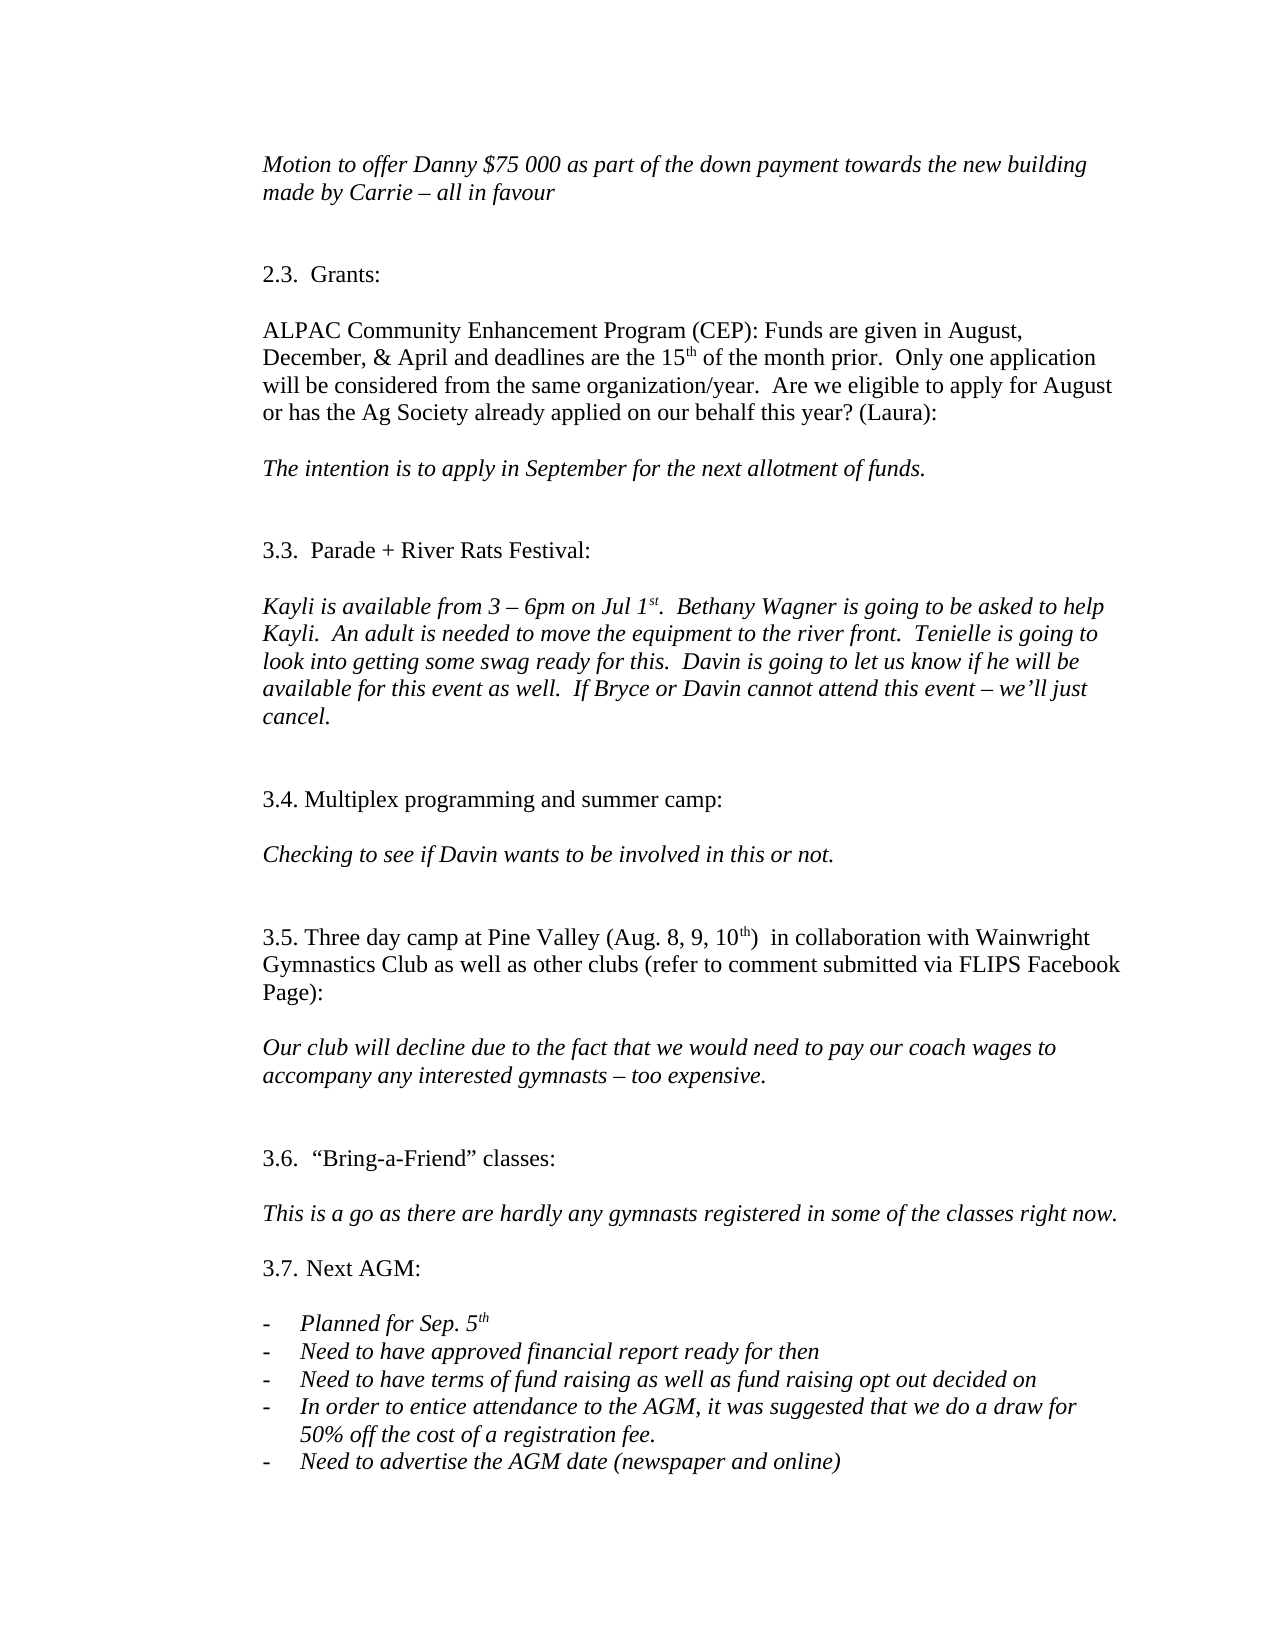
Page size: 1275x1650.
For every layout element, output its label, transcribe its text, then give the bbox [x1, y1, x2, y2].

list Need to have terms of fund raising as well as fund raising opt out decided on [262, 1364, 1125, 1392]
list Need to have approved financial report ready for then [262, 1337, 1125, 1364]
list “Bring-a-Friend” classes: [262, 1144, 1125, 1171]
text 3.3. Parade + River Rats Festival: [262, 536, 1125, 564]
text This is a go as there are hardly any gymnasts registered in some of the classes right now. [262, 1199, 1125, 1227]
text 3.4. Multiplex programming and summer camp: [262, 785, 1125, 812]
text 3.5. Three day camp at Pine Valley (Aug. 8, 9, 10th) in collaboration with Wainwright Gymnastics Club as well as other clubs (refer to comment submitted via FLIPS Facebook Page): [262, 923, 1125, 1006]
text 2.3. Grants: [262, 260, 1125, 288]
text The intention is to apply in September for the next allotment of funds. [262, 454, 1125, 481]
list In order to entice attendance to the AGM, it was suggested that we do a draw for 50% off the cost of a registration fee. [262, 1392, 1125, 1447]
text Motion to offer Danny $75 000 as part of the down payment towards the new building made by Carrie – all in favour [262, 150, 1125, 205]
list Planned for Sep. 5th [262, 1309, 1125, 1337]
text Kayli is available from 3 – 6pm on Jul 1st. Bethany Wagner is going to be asked to help Kayli. An adult is needed to move the equipment to the river front. Tenielle is going to look into getting some swag ready for this. Davin is going to let us know if he will be available for this event as well. If Bryce or Davin cannot attend this event – we’ll just cancel. [262, 592, 1125, 730]
list Next AGM: [262, 1254, 1125, 1282]
text ALPAC Community Enhancement Program (CEP): Funds are given in August, December, & April and deadlines are the 15th of the month prior. Only one application will be considered from the same organization/year. Are we eligible to apply for August or has the Ag Society already applied on our behalf this year? (Laura): [262, 316, 1125, 426]
list Need to advertise the AGM date (newspaper and online) [262, 1447, 1125, 1475]
text Checking to see if Davin wants to be involved in this or not. [262, 840, 1125, 868]
text Our club will decline due to the fact that we would need to pay our coach wages to accompany any interested gymnasts – too expensive. [225, 1033, 1125, 1088]
